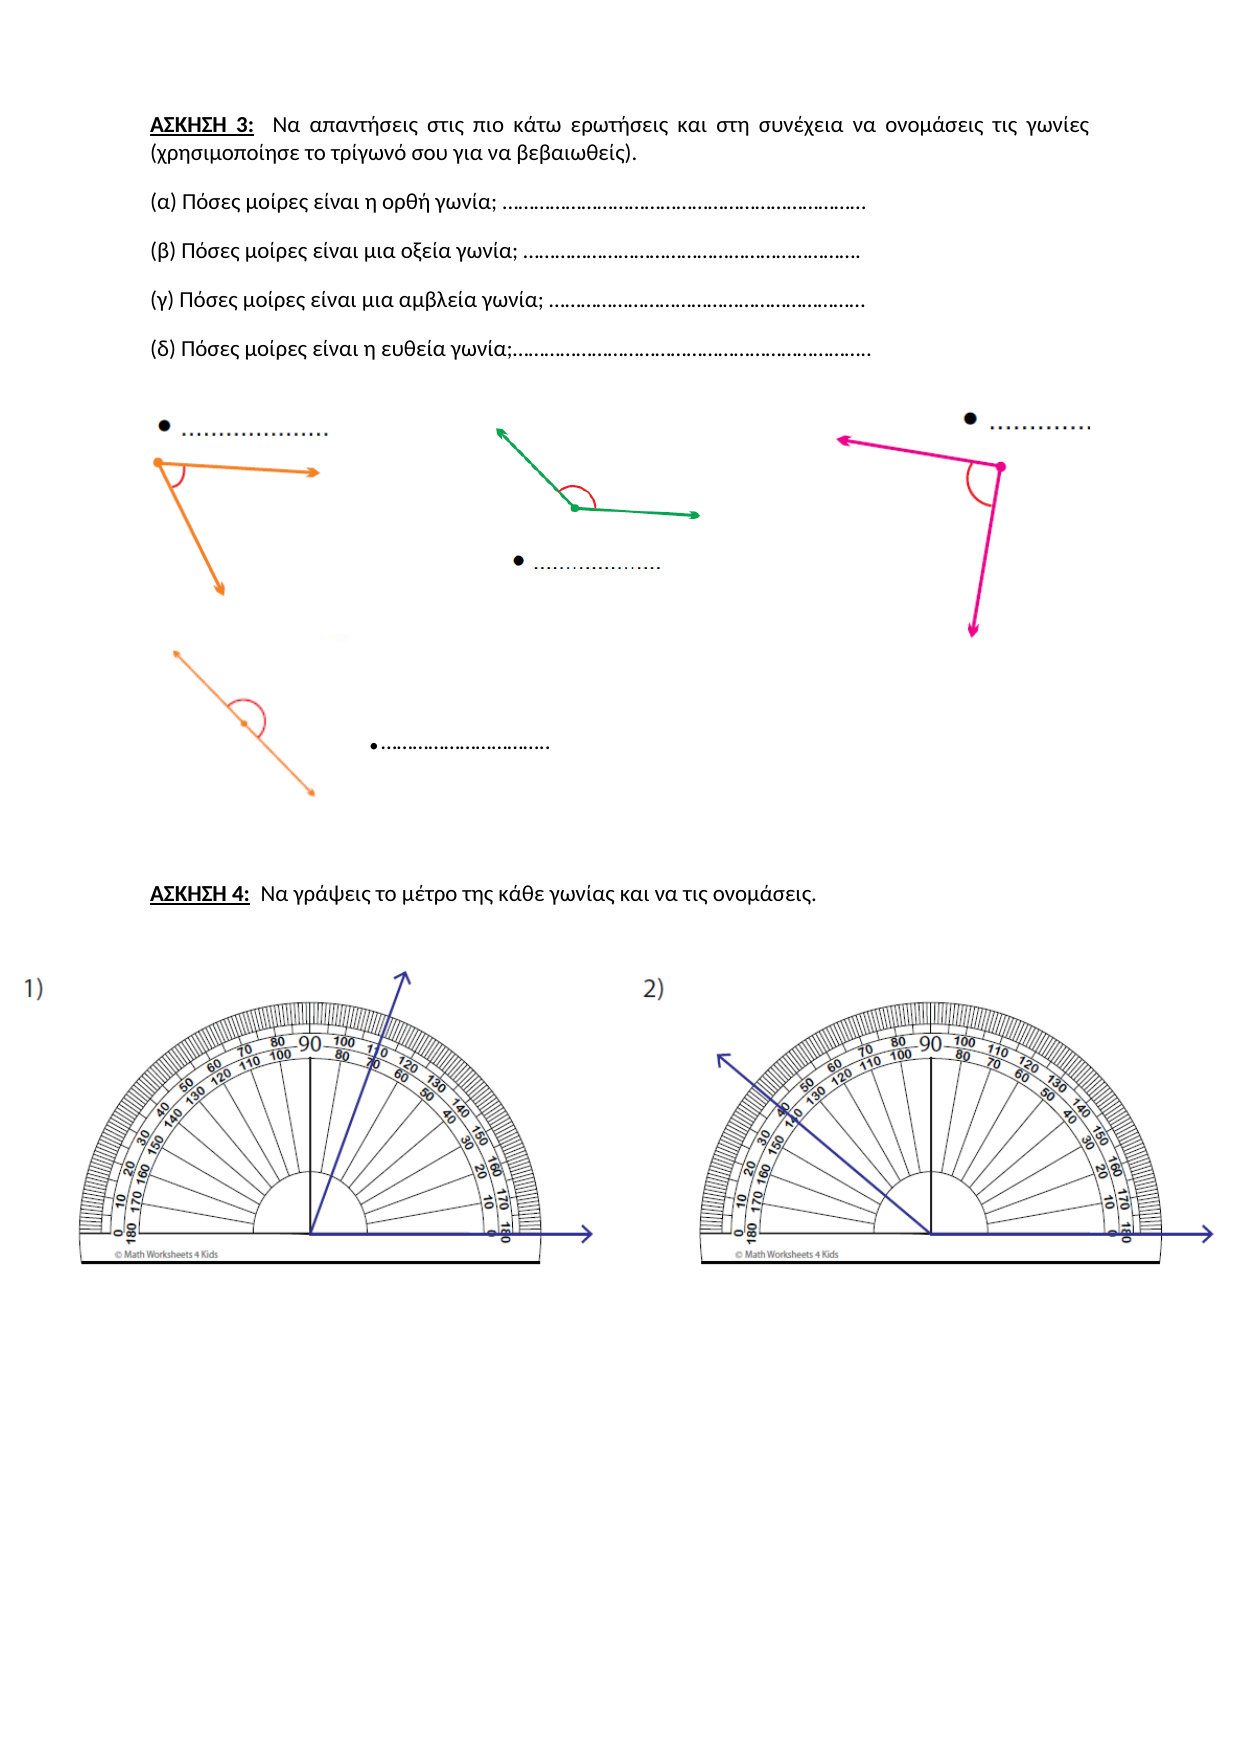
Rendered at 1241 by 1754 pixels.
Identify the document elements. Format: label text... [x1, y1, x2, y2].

text ΑΣΚΗΣΗ 4: Να γράψεις το μέτρο της κάθε γωνίας και να τις ονομάσεις. [150, 879, 1090, 907]
text ΑΣΚΗΣΗ 3: Να απαντήσεις στις πιο κάτω ερωτήσεις και στη συνέχεια να ονομάσεις τις γωνίες (χρησιμοποίησε το τρίγωνό σου για να βεβαιωθείς). [150, 110, 1090, 166]
text (γ) Πόσες μοίρες είναι μια αμβλεία γωνία; …………………………………………………… [150, 285, 1090, 313]
text (α) Πόσες μοίρες είναι η ορθή γωνία; …………………………………………………………… [150, 187, 1090, 215]
text .………………………….. [349, 697, 1090, 763]
text (β) Πόσες μοίρες είναι μια οξεία γωνία; ………………………………………………………. [150, 236, 1090, 264]
text (δ) Πόσες μοίρες είναι η ευθεία γωνία;………………………………………………………….. [150, 334, 1090, 362]
